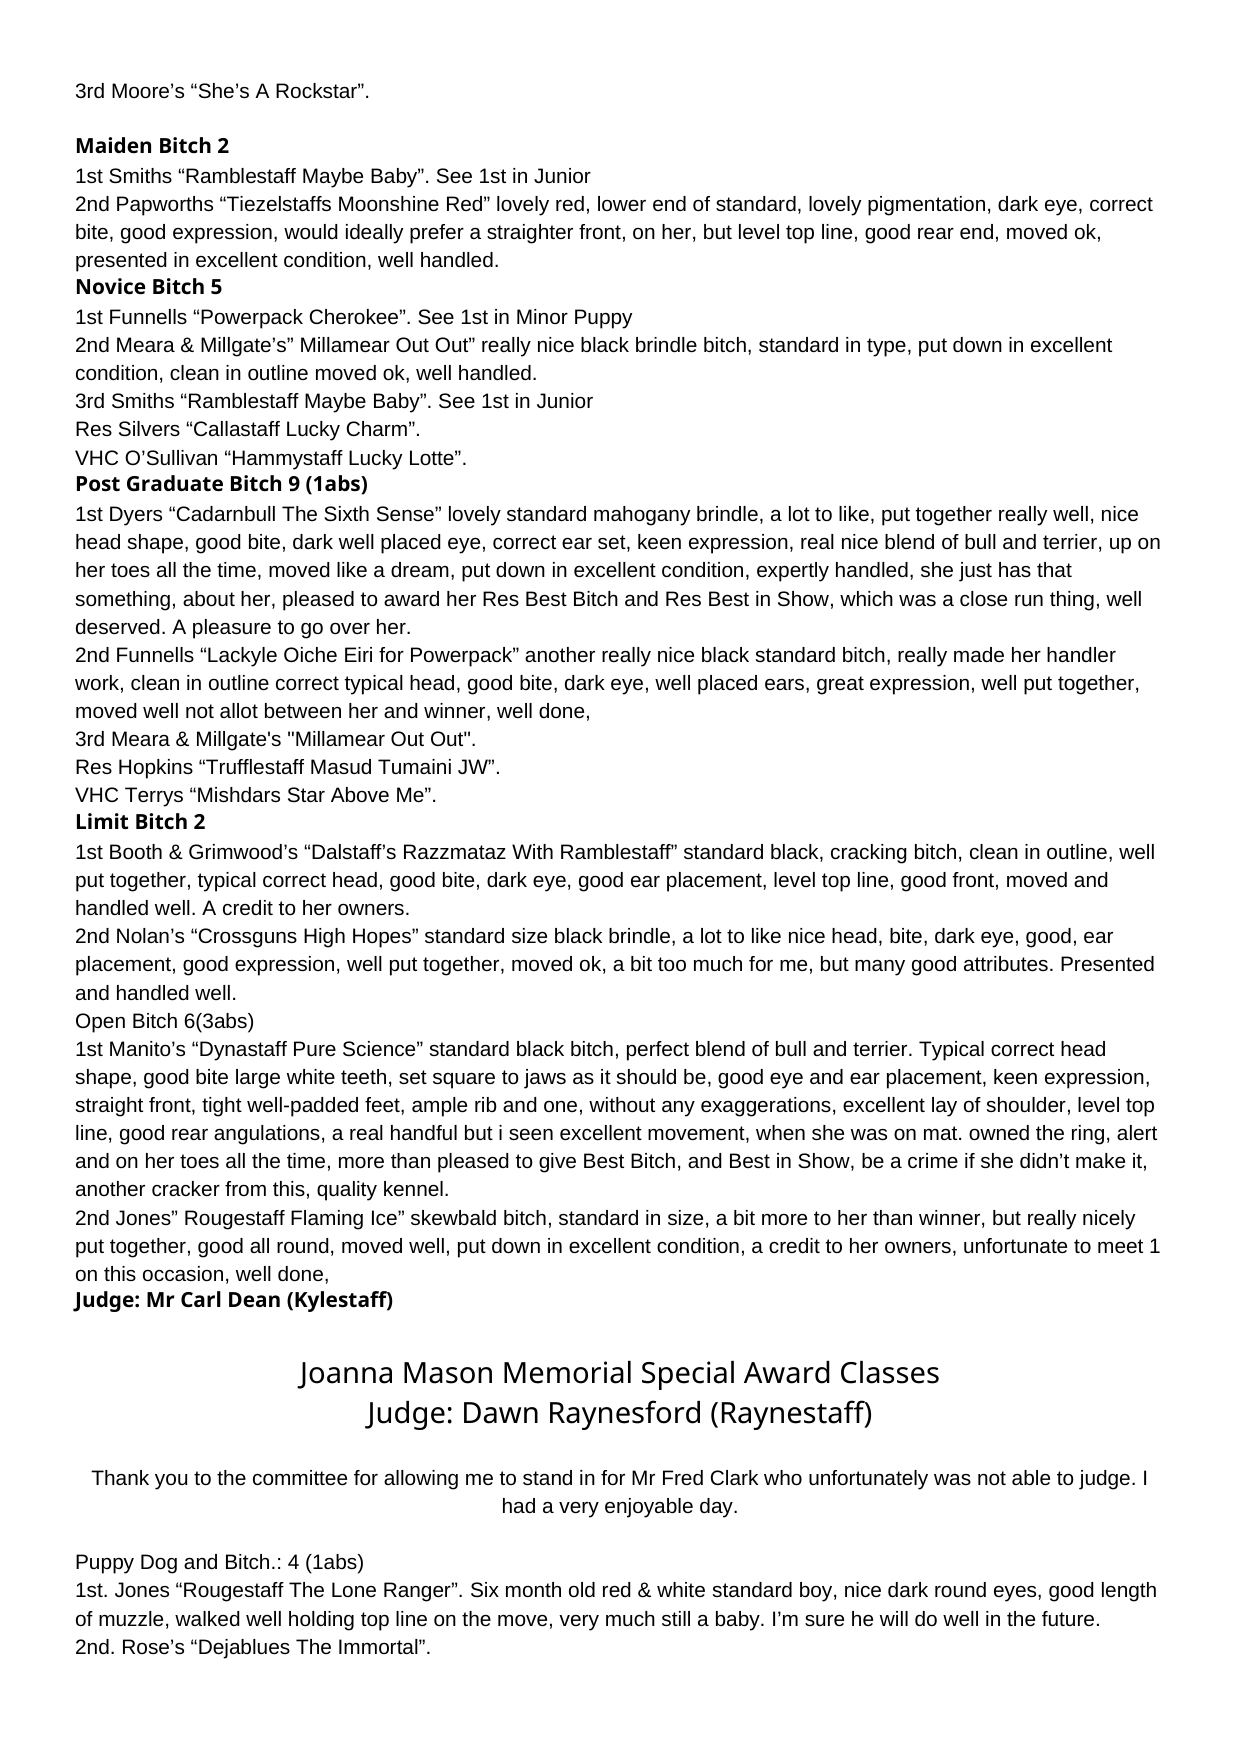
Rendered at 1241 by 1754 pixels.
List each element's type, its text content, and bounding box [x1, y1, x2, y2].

text Joanna Mason Memorial Special Award Classes [75, 1352, 1165, 1392]
text Maiden Bitch 2 1st Smiths “Ramblestaff Maybe Baby”. See 1st in Junior [75, 103, 1165, 188]
text Post Graduate Bitch 9 (1abs) 1st Dyers “Cadarnbull The Sixth Sense” lovely standard mahogany brindle, a lot to like, put together really well, nice head shape, good bite, dark well placed eye, correct ear set, keen expression, real nice blend of bull and terrier, up on her toes all the time, moved like a dream, put down in excellent condition, expertly handled, she just has that something, about her, pleased to award her Res Best Bitch and Res Best in Show, which was a close run thing, well deserved. A pleasure to go over her. [75, 469, 1165, 638]
text Novice Bitch 5 1st Funnells “Powerpack Cherokee”. See 1st in Minor Puppy [75, 272, 1165, 329]
text 2nd Jones” Rougestaff Flaming Ice” skewbald bitch, standard in size, a bit more to her than winner, but really nicely put together, good all round, moved well, put down in excellent condition, a credit to her owners, unfortunate to meet 1 on this occasion, well done, Judge: Mr Carl Dean (Kylestaff) [75, 1201, 1165, 1314]
text 3rd Smiths “Ramblestaff Maybe Baby”. See 1st in Junior [75, 385, 1165, 413]
text Open Bitch 6(3abs) 1st Manito’s “Dynastaff Pure Science” standard black bitch, perfect blend of bull and terrier. Typical correct head shape, good bite large white teeth, set square to jaws as it should be, good eye and ear placement, keen expression, straight front, tight well-padded feet, ample rib and one, without any exaggerations, excellent lay of shoulder, level top line, good rear angulations, a real handful but i seen excellent movement, when she was on mat. owned the ring, alert and on her toes all the time, more than pleased to give Best Bitch, and Best in Show, be a crime if she didn’t make it, another cracker from this, quality kennel. [75, 1004, 1165, 1201]
text 2nd Nolan’s “Crossguns High Hopes” standard size black brindle, a lot to like nice head, bite, dark eye, good, ear placement, good expression, well put together, moved ok, a bit too much for me, but many good attributes. Presented and handled well. [75, 920, 1165, 1004]
text 3rd Meara & Millgate's "Millamear Out Out". Res Hopkins “Trufflestaff Masud Tumaini JW”. VHC Terrys “Mishdars Star Above Me”. [75, 723, 1165, 807]
text Limit Bitch 2 1st Booth & Grimwood’s “Dalstaff’s Razzmataz With Ramblestaff” standard black, cracking bitch, clean in outline, well put together, typical correct head, good bite, dark eye, good ear placement, level top line, good front, moved and handled well. A credit to her owners. [75, 807, 1165, 920]
text 2nd Meara & Millgate’s” Millamear Out Out” really nice black brindle bitch, standard in type, put down in excellent condition, clean in outline moved ok, well handled. [75, 329, 1165, 385]
text 3rd Moore’s “She’s A Rockstar”. [75, 75, 1165, 103]
text 2nd. Rose’s “Dejablues The Immortal”. [75, 1630, 1165, 1658]
text Thank you to the committee for allowing me to stand in for Mr Fred Clark who unfortunately was not able to judge. I had a very enjoyable day. [75, 1462, 1165, 1518]
text Puppy Dog and Bitch.: 4 (1abs) [75, 1546, 1165, 1574]
text 2nd Papworths “Tiezelstaffs Moonshine Red” lovely red, lower end of standard, lovely pigmentation, dark eye, correct bite, good expression, would ideally prefer a straighter front, on her, but level top line, good rear end, moved ok, presented in excellent condition, well handled. [75, 188, 1165, 272]
text 1st. Jones “Rougestaff The Lone Ranger”. Six month old red & white standard boy, nice dark round eyes, good length of muzzle, walked well holding top line on the move, very much still a baby. I’m sure he will do well in the future. [75, 1574, 1165, 1630]
text Judge: Dawn Raynesford (Raynestaff) [75, 1392, 1165, 1432]
text 2nd Funnells “Lackyle Oiche Eiri for Powerpack” another really nice black standard bitch, really made her handler work, clean in outline correct typical head, good bite, dark eye, well placed ears, great expression, well put together, moved well not allot between her and winner, well done, [75, 638, 1165, 723]
text Res Silvers “Callastaff Lucky Charm”. VHC O’Sullivan “Hammystaff Lucky Lotte”. [75, 413, 1165, 469]
